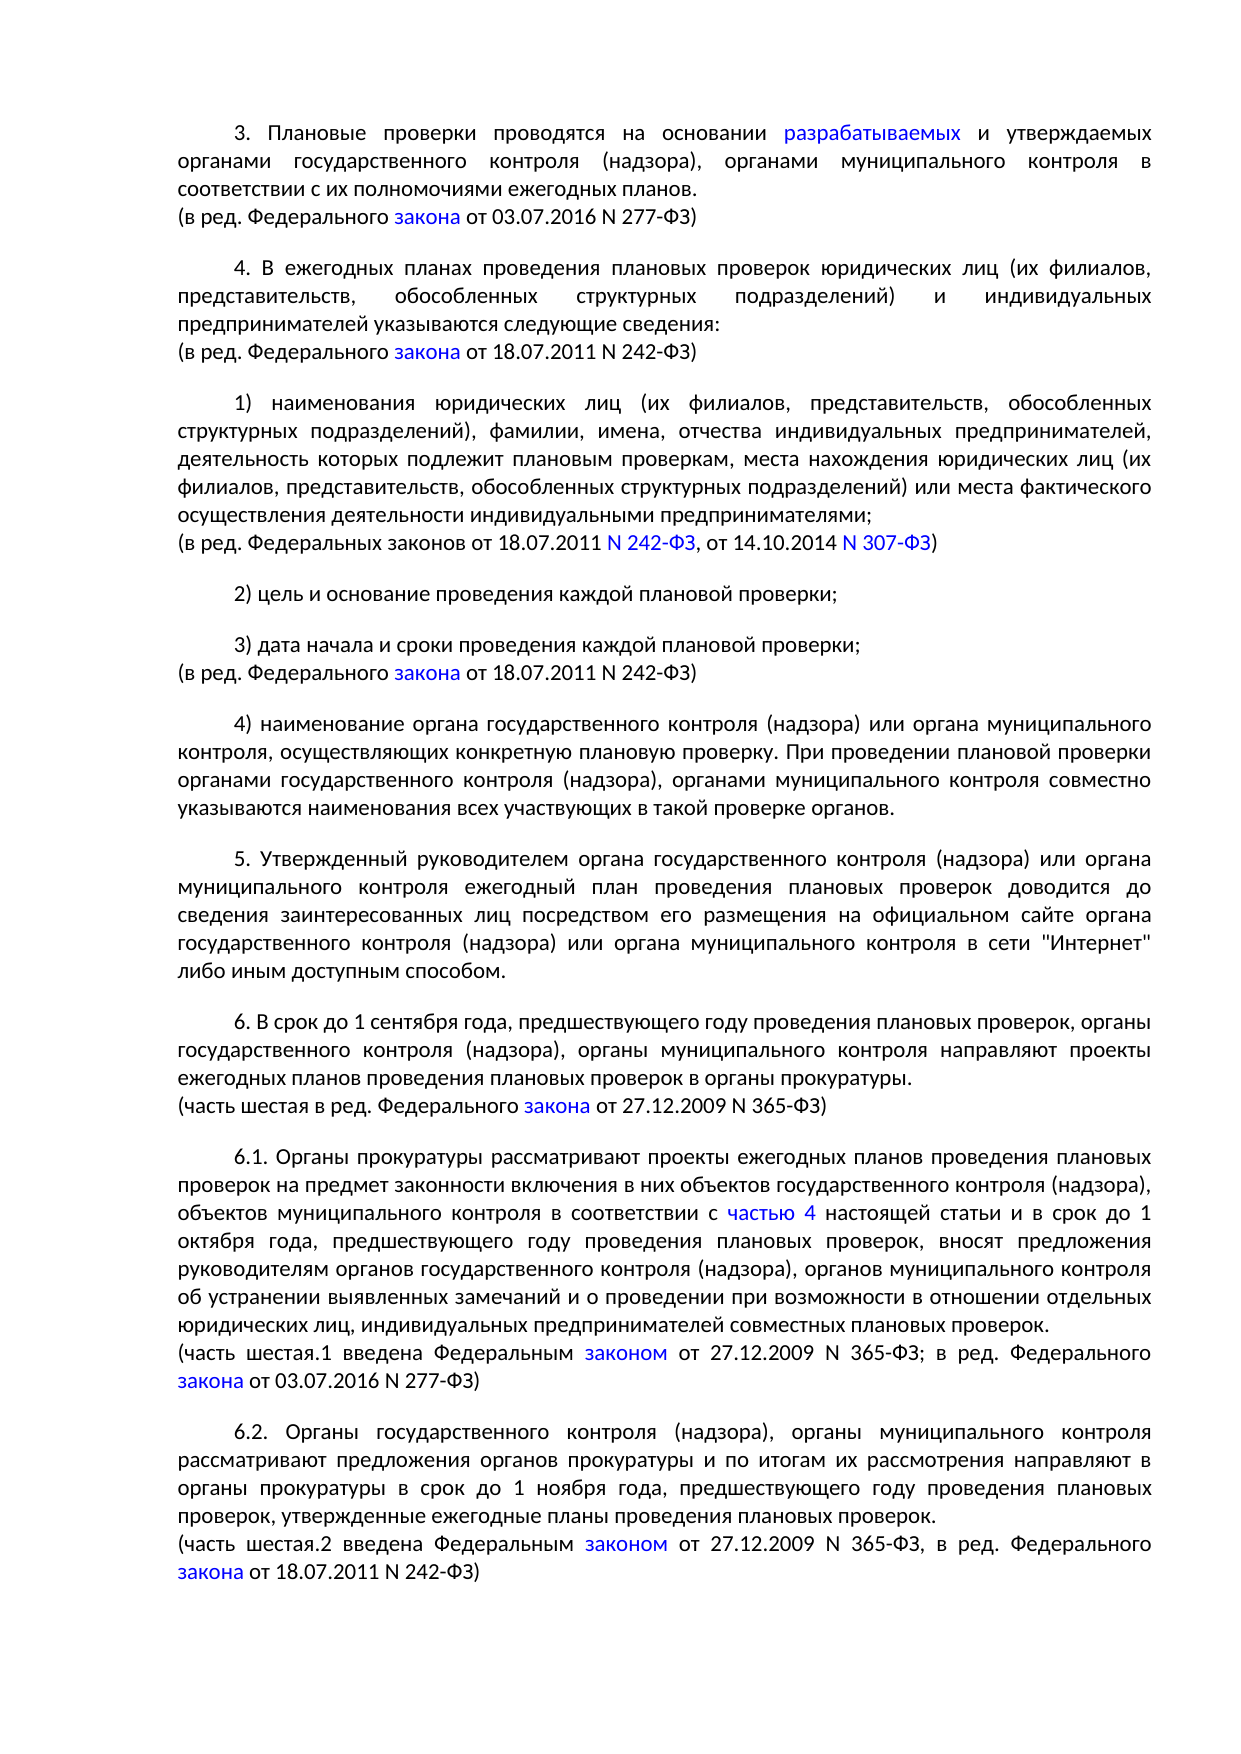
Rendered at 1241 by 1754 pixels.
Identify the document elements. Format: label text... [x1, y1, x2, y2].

text 3. Плановые проверки проводятся на основании разрабатываемых и утверждаемых органами государственного контроля (надзора), органами муниципального контроля в соответствии с их полномочиями ежегодных планов. [177, 118, 1152, 202]
text 6.1. Органы прокуратуры рассматривают проекты ежегодных планов проведения плановых проверок на предмет законности включения в них объектов государственного контроля (надзора), объектов муниципального контроля в соответствии с частью 4 настоящей статьи и в срок до 1 октября года, предшествующего году проведения плановых проверок, вносят предложения руководителям органов государственного контроля (надзора), органов муниципального контроля об устранении выявленных замечаний и о проведении при возможности в отношении отдельных юридических лиц, индивидуальных предпринимателей совместных плановых проверок. [177, 1142, 1152, 1338]
text (часть шестая в ред. Федерального закона от 27.12.2009 N 365-ФЗ) [177, 1091, 1152, 1119]
text (часть шестая.2 введена Федеральным законом от 27.12.2009 N 365-ФЗ, в ред. Федерального закона от 18.07.2011 N 242-ФЗ) [177, 1529, 1152, 1585]
text 6.2. Органы государственного контроля (надзора), органы муниципального контроля рассматривают предложения органов прокуратуры и по итогам их рассмотрения направляют в органы прокуратуры в срок до 1 ноября года, предшествующего году проведения плановых проверок, утвержденные ежегодные планы проведения плановых проверок. [177, 1417, 1152, 1529]
text (в ред. Федерального закона от 03.07.2016 N 277-ФЗ) [177, 202, 1152, 230]
text (в ред. Федерального закона от 18.07.2011 N 242-ФЗ) [177, 658, 1152, 686]
text 6. В срок до 1 сентября года, предшествующего году проведения плановых проверок, органы государственного контроля (надзора), органы муниципального контроля направляют проекты ежегодных планов проведения плановых проверок в органы прокуратуры. [177, 1007, 1152, 1091]
text (часть шестая.1 введена Федеральным законом от 27.12.2009 N 365-ФЗ; в ред. Федерального закона от 03.07.2016 N 277-ФЗ) [177, 1338, 1152, 1394]
text (в ред. Федеральных законов от 18.07.2011 N 242-ФЗ, от 14.10.2014 N 307-ФЗ) [177, 528, 1152, 556]
text 4. В ежегодных планах проведения плановых проверок юридических лиц (их филиалов, представительств, обособленных структурных подразделений) и индивидуальных предпринимателей указываются следующие сведения: [177, 253, 1152, 337]
text 5. Утвержденный руководителем органа государственного контроля (надзора) или органа муниципального контроля ежегодный план проведения плановых проверок доводится до сведения заинтересованных лиц посредством его размещения на официальном сайте органа государственного контроля (надзора) или органа муниципального контроля в сети "Интернет" либо иным доступным способом. [177, 844, 1152, 984]
text 3) дата начала и сроки проведения каждой плановой проверки; [177, 630, 1152, 658]
text (в ред. Федерального закона от 18.07.2011 N 242-ФЗ) [177, 337, 1152, 365]
text 1) наименования юридических лиц (их филиалов, представительств, обособленных структурных подразделений), фамилии, имена, отчества индивидуальных предпринимателей, деятельность которых подлежит плановым проверкам, места нахождения юридических лиц (их филиалов, представительств, обособленных структурных подразделений) или места фактического осуществления деятельности индивидуальными предпринимателями; [177, 388, 1152, 528]
text 4) наименование органа государственного контроля (надзора) или органа муниципального контроля, осуществляющих конкретную плановую проверку. При проведении плановой проверки органами государственного контроля (надзора), органами муниципального контроля совместно указываются наименования всех участвующих в такой проверке органов. [177, 709, 1152, 821]
text 2) цель и основание проведения каждой плановой проверки; [177, 579, 1152, 607]
